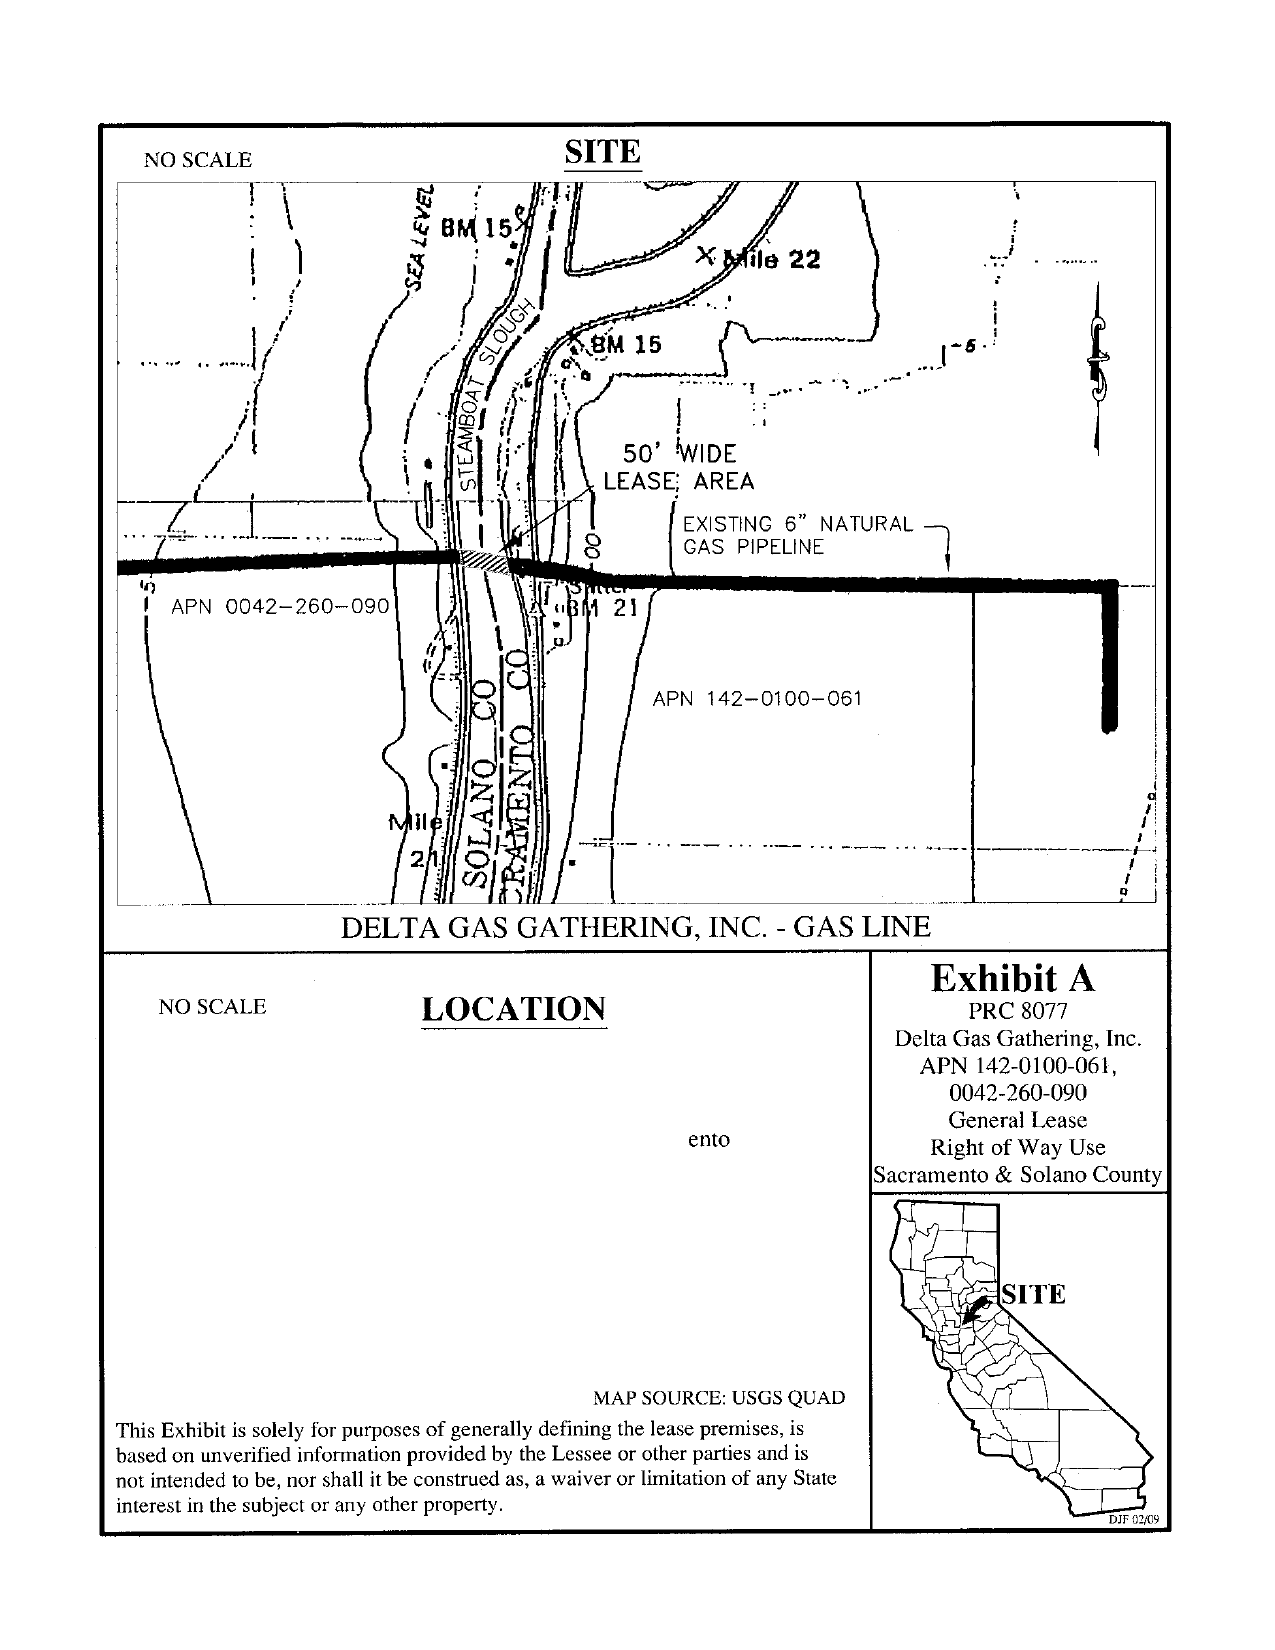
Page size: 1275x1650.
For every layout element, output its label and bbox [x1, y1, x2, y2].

picture [85, 112, 1180, 1544]
